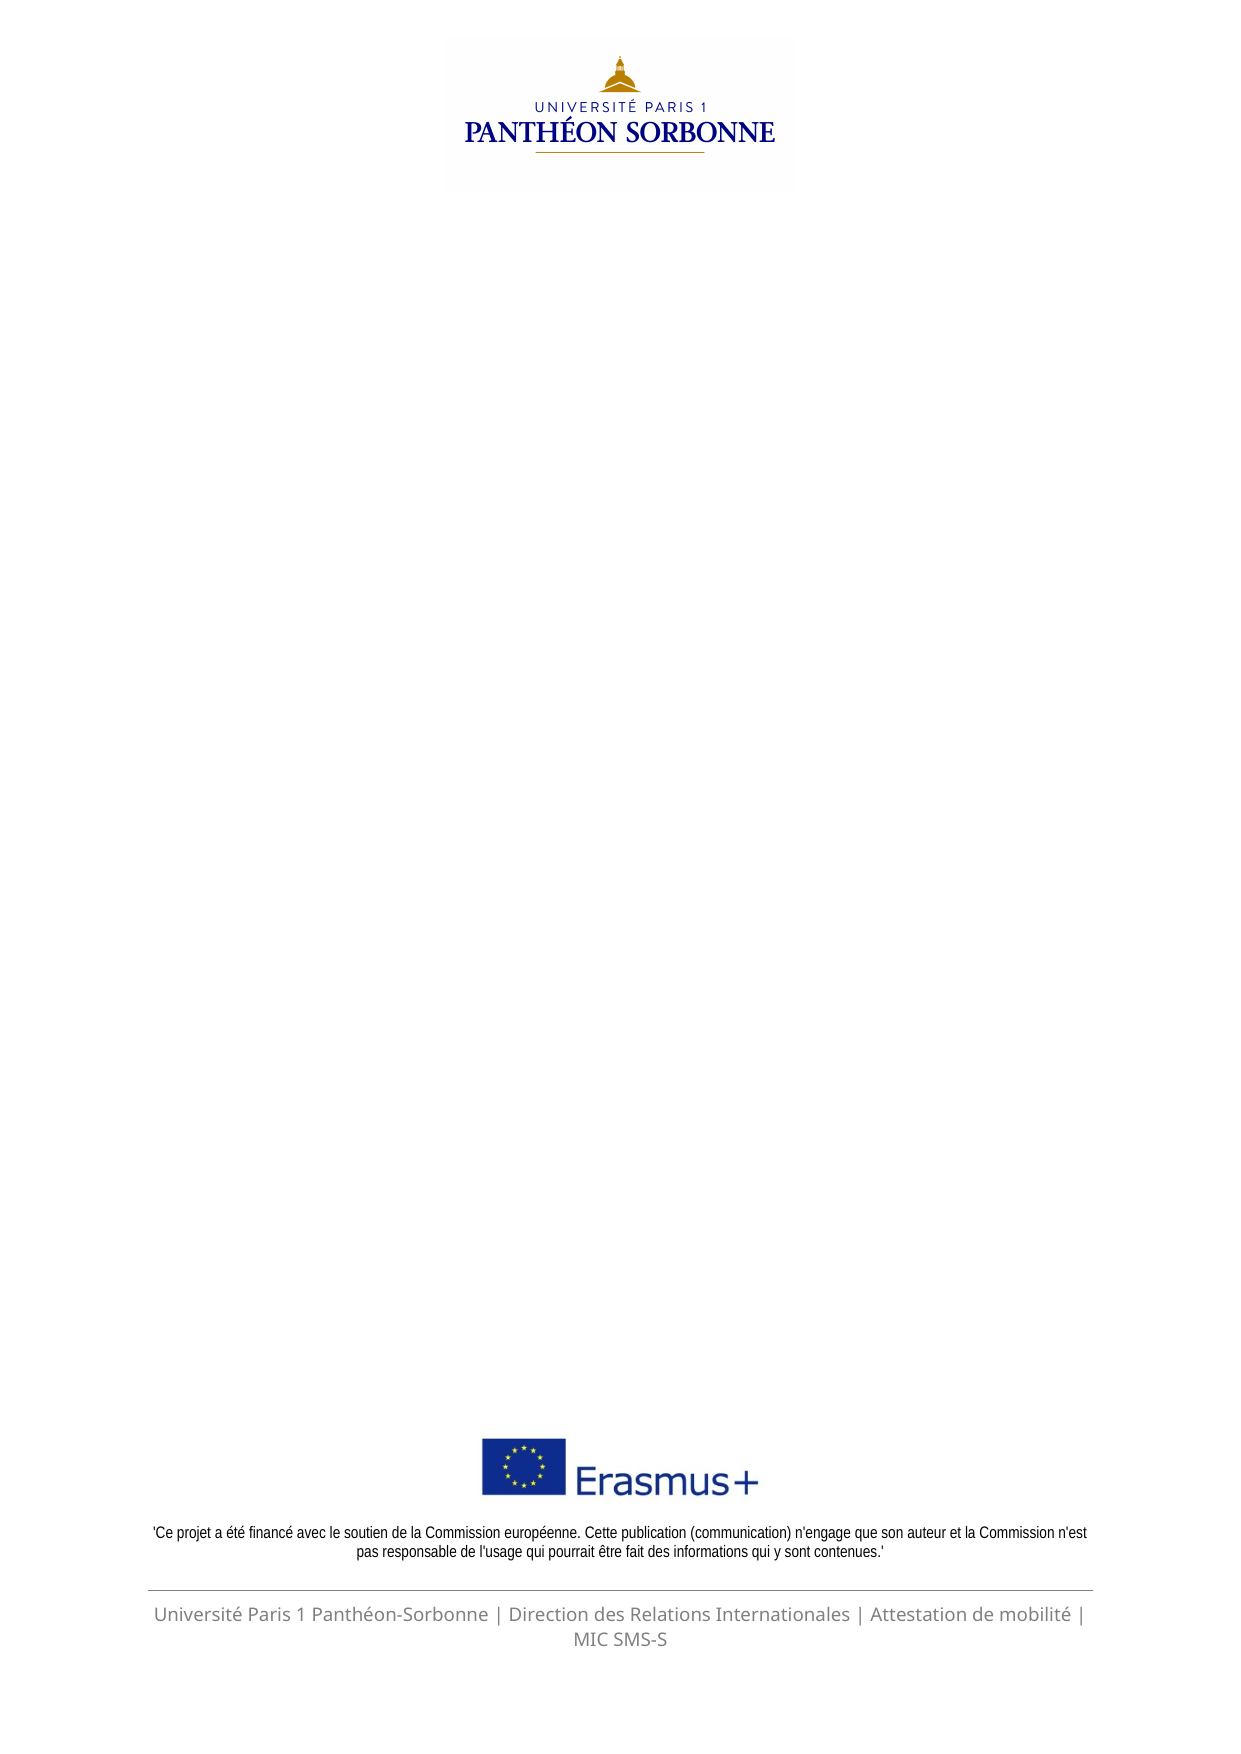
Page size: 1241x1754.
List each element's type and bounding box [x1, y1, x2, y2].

picture [446, 36, 795, 193]
picture [466, 1422, 770, 1508]
